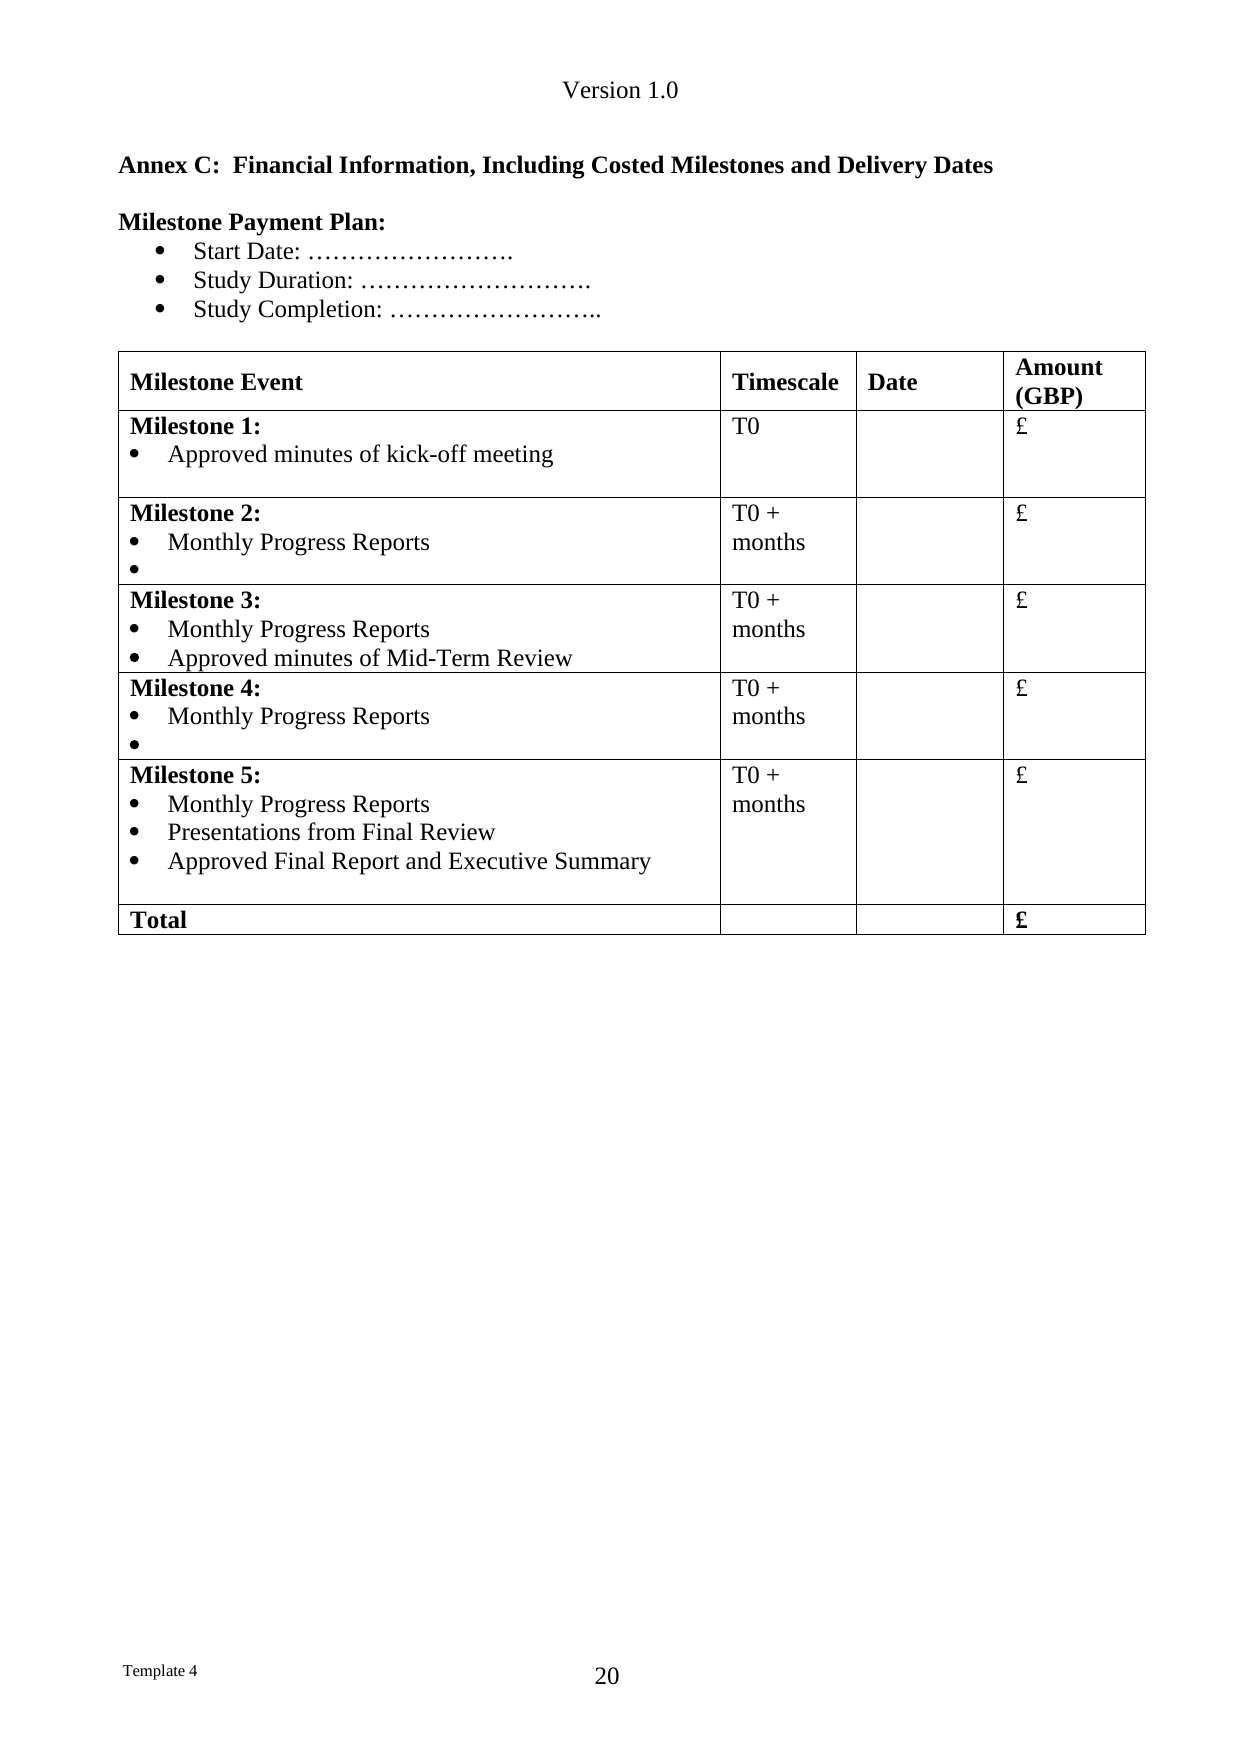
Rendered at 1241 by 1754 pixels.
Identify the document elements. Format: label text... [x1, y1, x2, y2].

table_cell [721, 905, 856, 933]
table_header Milestone Event [119, 352, 720, 410]
list Start Date: ……………………. [156, 236, 1122, 265]
table_cell T0 [721, 411, 856, 497]
text Milestone Payment Plan: [118, 207, 1122, 236]
table_cell Milestone 4: Monthly Progress Reports [119, 673, 720, 759]
text Annex C: Financial Information, Including Costed Milestones and Delivery Dates [118, 150, 1122, 179]
table_cell Milestone 5: Monthly Progress Reports Presentations from Final Review Approved Final Report and Executive Summary [119, 760, 720, 904]
table_cell [857, 905, 1003, 933]
table_cell £ [1004, 760, 1145, 904]
table_cell £ [1004, 905, 1145, 933]
list Study Duration: ………………………. [156, 265, 1122, 294]
table_cell £ [1004, 673, 1145, 759]
table_header Date [857, 352, 1003, 410]
table_cell Total [119, 905, 720, 933]
table_cell T0 + months [721, 673, 856, 759]
table_cell [857, 760, 1003, 904]
table_cell £ [1004, 498, 1145, 584]
table_cell T0 + months [721, 760, 856, 904]
table_cell T0 + months [721, 585, 856, 672]
table_cell T0 + months [721, 498, 856, 584]
table_cell Milestone 2: Monthly Progress Reports [119, 498, 720, 584]
table_cell Milestone 1: Approved minutes of kick-off meeting [119, 411, 720, 497]
table_cell £ [1004, 585, 1145, 672]
table_header Timescale [721, 352, 856, 410]
table_cell [857, 673, 1003, 759]
table_cell [857, 585, 1003, 672]
table_cell [857, 411, 1003, 497]
table_header Amount (GBP) [1004, 352, 1145, 410]
table_cell Milestone 3: Monthly Progress Reports Approved minutes of Mid-Term Review [119, 585, 720, 672]
list Study Completion: …………………….. [156, 294, 1122, 322]
table_cell [857, 498, 1003, 584]
table_cell £ [1004, 411, 1145, 497]
